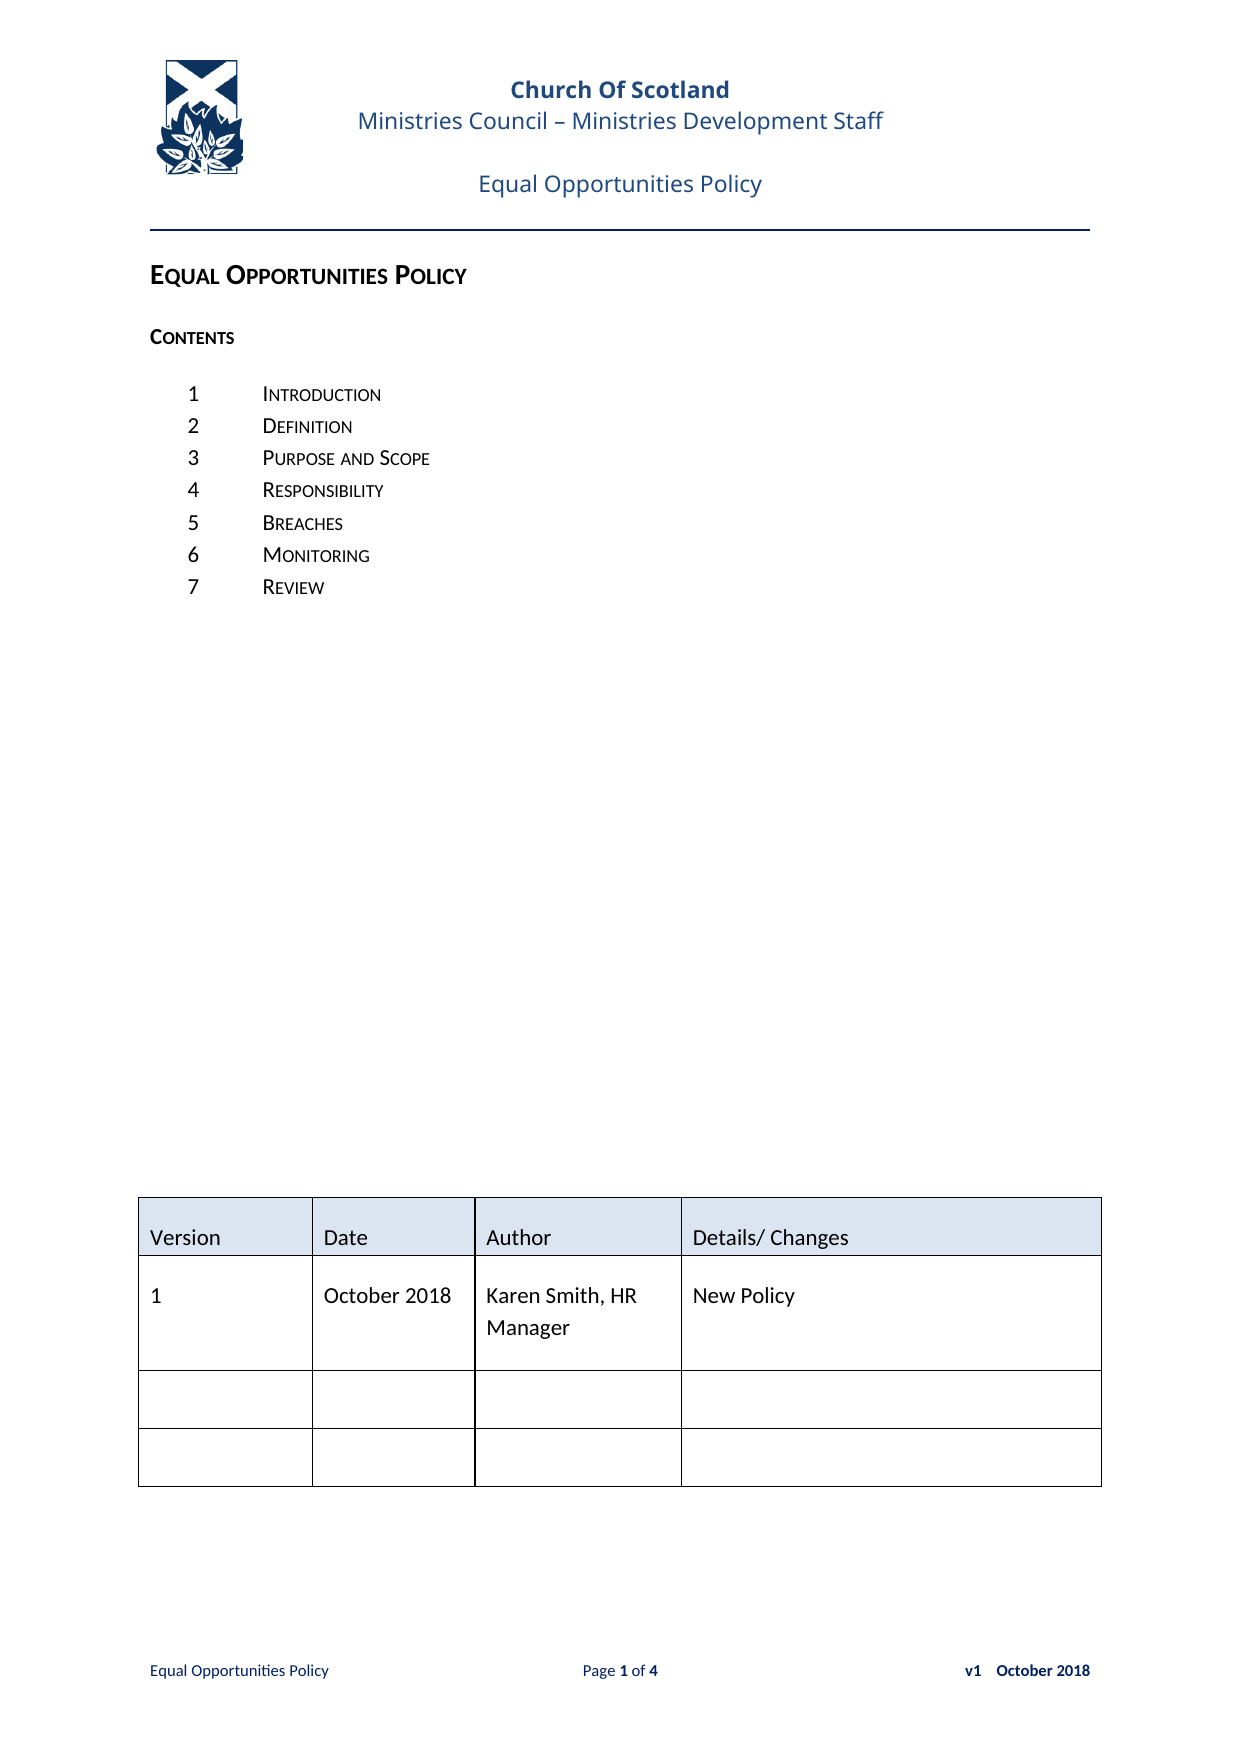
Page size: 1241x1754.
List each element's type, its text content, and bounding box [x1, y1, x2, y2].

list Breaches [187, 508, 1090, 536]
table_header Author [476, 1198, 681, 1255]
table_header Version [139, 1198, 312, 1255]
table_cell [476, 1371, 681, 1428]
list Responsibility [187, 476, 1090, 504]
table_cell October 2018 [313, 1256, 474, 1370]
table_cell [682, 1371, 1101, 1428]
table_cell [139, 1371, 312, 1428]
table_cell [682, 1429, 1101, 1486]
table_cell [313, 1429, 474, 1486]
list Monitoring [187, 540, 1090, 568]
text Equal Opportunities Policy [150, 256, 1090, 292]
picture [155, 60, 243, 173]
list Introduction [187, 379, 1090, 407]
table_cell [313, 1371, 474, 1428]
table_cell [139, 1429, 312, 1486]
table_header Details/ Changes [682, 1198, 1101, 1255]
list Definition [187, 411, 1090, 439]
list Review [187, 572, 1090, 600]
list Purpose and Scope [187, 443, 1090, 471]
table_header Date [313, 1198, 474, 1255]
table_cell Karen Smith, HR Manager [476, 1256, 681, 1370]
table_cell [476, 1429, 681, 1486]
text Contents [150, 322, 1090, 350]
table_cell New Policy [682, 1256, 1101, 1370]
table_cell 1 [139, 1256, 312, 1370]
